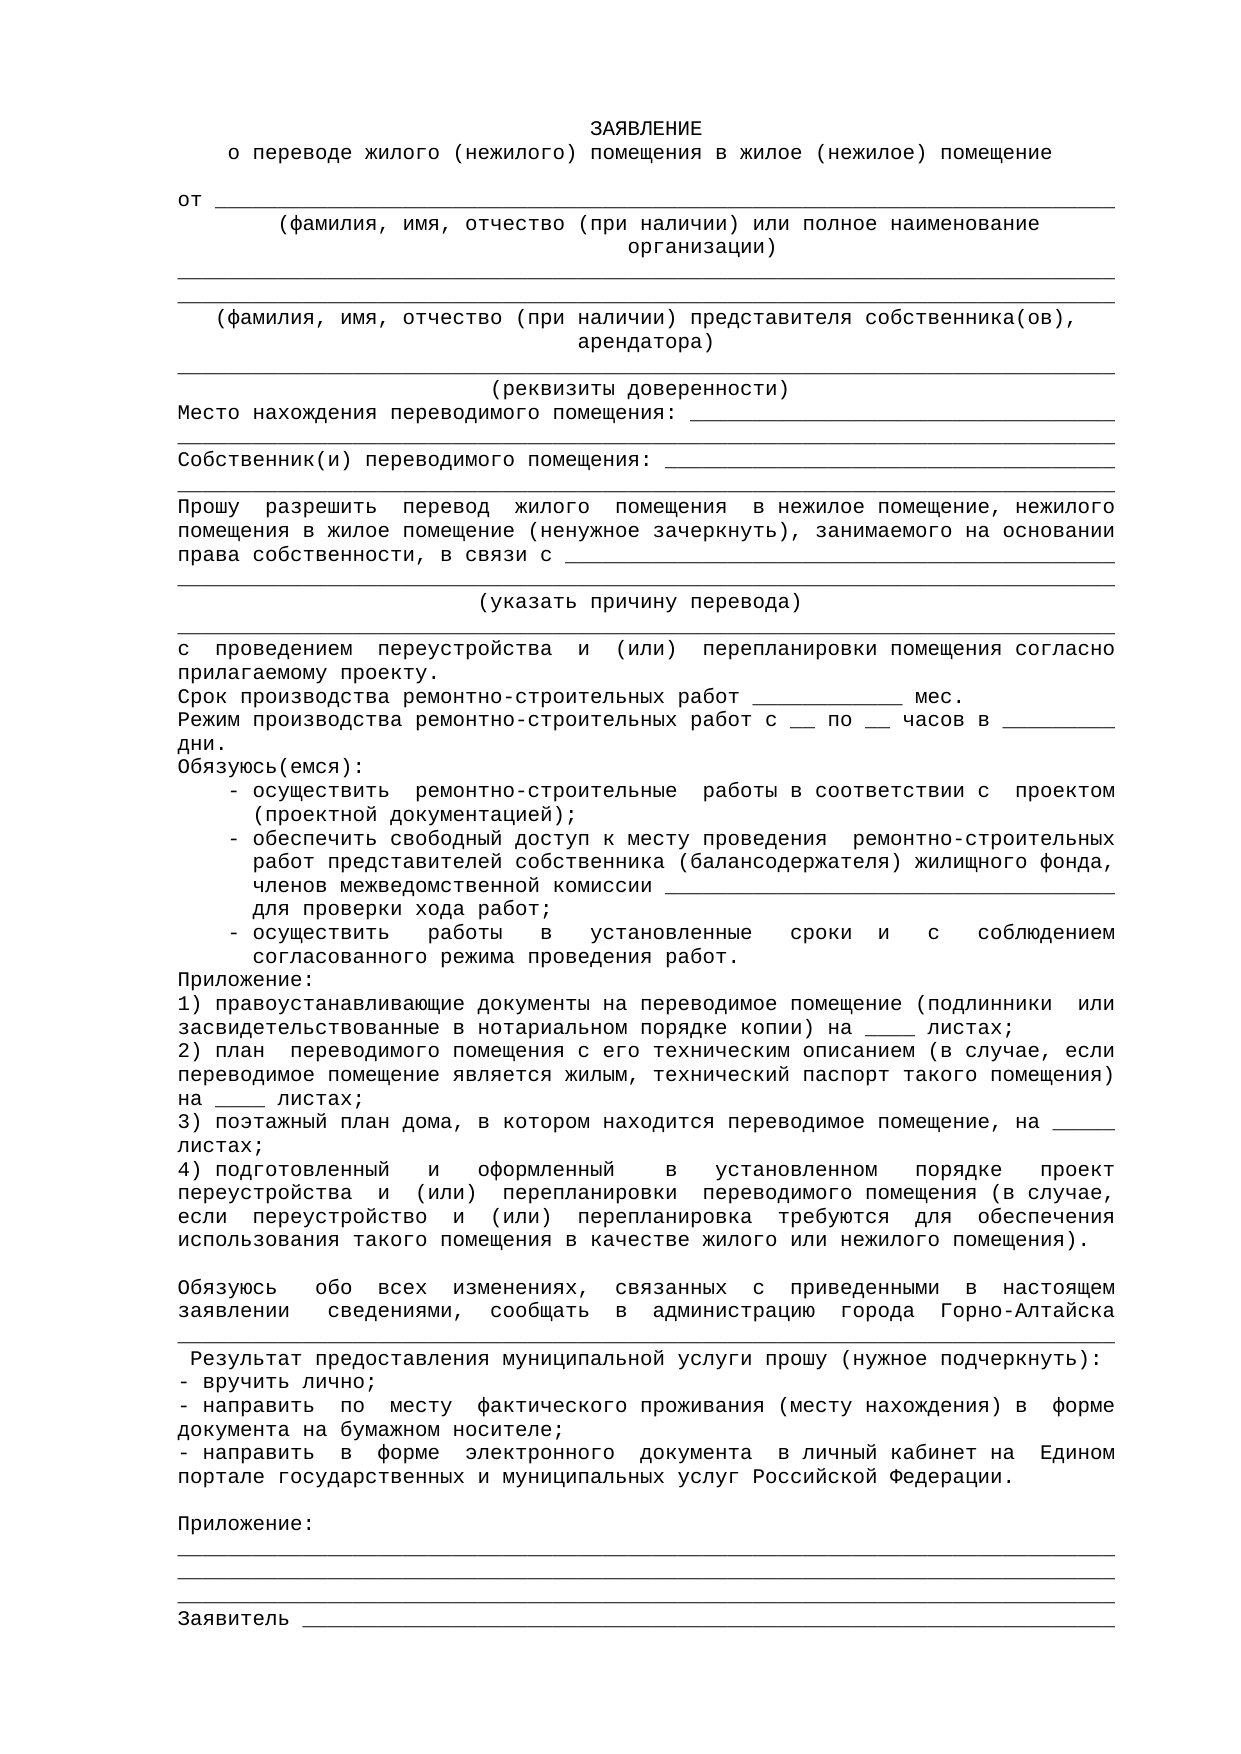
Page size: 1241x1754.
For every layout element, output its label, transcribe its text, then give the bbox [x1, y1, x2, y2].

text ___________________________________________________________________________ [177, 260, 1152, 284]
text Приложение: [177, 969, 1152, 993]
text ___________________________________________________________________________ [177, 567, 1152, 591]
text - направить по месту фактического проживания (месту нахождения) в форме [177, 1395, 1152, 1419]
text прилагаемому проекту. [177, 662, 1152, 686]
text ___________________________________________________________________________ [177, 1561, 1152, 1584]
text Место нахождения переводимого помещения: __________________________________ [177, 402, 1152, 426]
text Собственник(и) переводимого помещения: ____________________________________ [177, 449, 1152, 473]
text работ представителей собственника (балансодержателя) жилищного фонда, [177, 851, 1152, 875]
text Результат предоставления муниципальной услуги прошу (нужное подчеркнуть): [177, 1348, 1152, 1371]
text Режим производства ремонтно-строительных работ с __ по __ часов в _________ [177, 709, 1152, 733]
text организации) [177, 236, 1152, 260]
text ___________________________________________________________________________ [177, 426, 1152, 449]
text портале государственных и муниципальных услуг Российской Федерации. [177, 1466, 1152, 1489]
text переводимое помещение является жилым, технический паспорт такого помещения) [177, 1064, 1152, 1088]
text (фамилия, имя, отчество (при наличии) представителя собственника(ов), [177, 307, 1152, 331]
text на ____ листах; [177, 1088, 1152, 1111]
text дни. [177, 733, 1152, 757]
text арендатора) [177, 331, 1152, 354]
text (фамилия, имя, отчество (при наличии) или полное наименование [177, 213, 1152, 236]
text заявлении сведениями, сообщать в администрацию города Горно-Алтайска [177, 1300, 1152, 1324]
text для проверки хода работ; [177, 898, 1152, 922]
text ___________________________________________________________________________ [177, 284, 1152, 307]
text Заявитель _________________________________________________________________ [177, 1608, 1152, 1631]
text с проведением переустройства и (или) перепланировки помещения согласно [177, 638, 1152, 662]
text использования такого помещения в качестве жилого или нежилого помещения). [177, 1229, 1152, 1253]
text ___________________________________________________________________________ [177, 354, 1152, 378]
text ___________________________________________________________________________ [177, 1537, 1152, 1561]
text переустройства и (или) перепланировки переводимого помещения (в случае, [177, 1182, 1152, 1206]
text Обязуюсь(емся): [177, 757, 1152, 780]
text - осуществить ремонтно-строительные работы в соответствии с проектом [177, 780, 1152, 804]
text документа на бумажном носителе; [177, 1419, 1152, 1442]
text о переводе жилого (нежилого) помещения в жилое (нежилое) помещение [177, 142, 1152, 165]
text (реквизиты доверенности) [177, 378, 1152, 402]
text 2) план переводимого помещения с его техническим описанием (в случае, если [177, 1040, 1152, 1064]
text засвидетельствованные в нотариальном порядке копии) на ____ листах; [177, 1017, 1152, 1040]
text Обязуюсь обо всех изменениях, связанных с приведенными в настоящем [177, 1277, 1152, 1300]
text ___________________________________________________________________________ [177, 615, 1152, 638]
text членов межведомственной комиссии ____________________________________ [177, 875, 1152, 898]
text 3) поэтажный план дома, в котором находится переводимое помещение, на _____ [177, 1111, 1152, 1135]
text листах; [177, 1135, 1152, 1158]
text ЗАЯВЛЕНИЕ [177, 118, 1152, 142]
text - обеспечить свободный доступ к месту проведения ремонтно-строительных [177, 827, 1152, 851]
text 4) подготовленный и оформленный в установленном порядке проект [177, 1158, 1152, 1182]
text ___________________________________________________________________________ [177, 473, 1152, 496]
text Прошу разрешить перевод жилого помещения в нежилое помещение, нежилого [177, 496, 1152, 520]
text от ________________________________________________________________________ [177, 189, 1152, 213]
text 1) правоустанавливающие документы на переводимое помещение (подлинники или [177, 993, 1152, 1017]
text - направить в форме электронного документа в личный кабинет на Едином [177, 1442, 1152, 1466]
text согласованного режима проведения работ. [177, 946, 1152, 969]
text (указать причину перевода) [177, 591, 1152, 615]
text ___________________________________________________________________________ [177, 1324, 1152, 1348]
text (проектной документацией); [177, 804, 1152, 827]
text Приложение: [177, 1513, 1152, 1537]
text если переустройство и (или) перепланировка требуются для обеспечения [177, 1206, 1152, 1229]
text помещения в жилое помещение (ненужное зачеркнуть), занимаемого на основании [177, 520, 1152, 544]
text ___________________________________________________________________________ [177, 1584, 1152, 1608]
text - вручить лично; [177, 1371, 1152, 1395]
text права собственности, в связи с ____________________________________________ [177, 544, 1152, 567]
text - осуществить работы в установленные сроки и с соблюдением [177, 922, 1152, 946]
text Срок производства ремонтно-строительных работ ____________ мес. [177, 686, 1152, 709]
